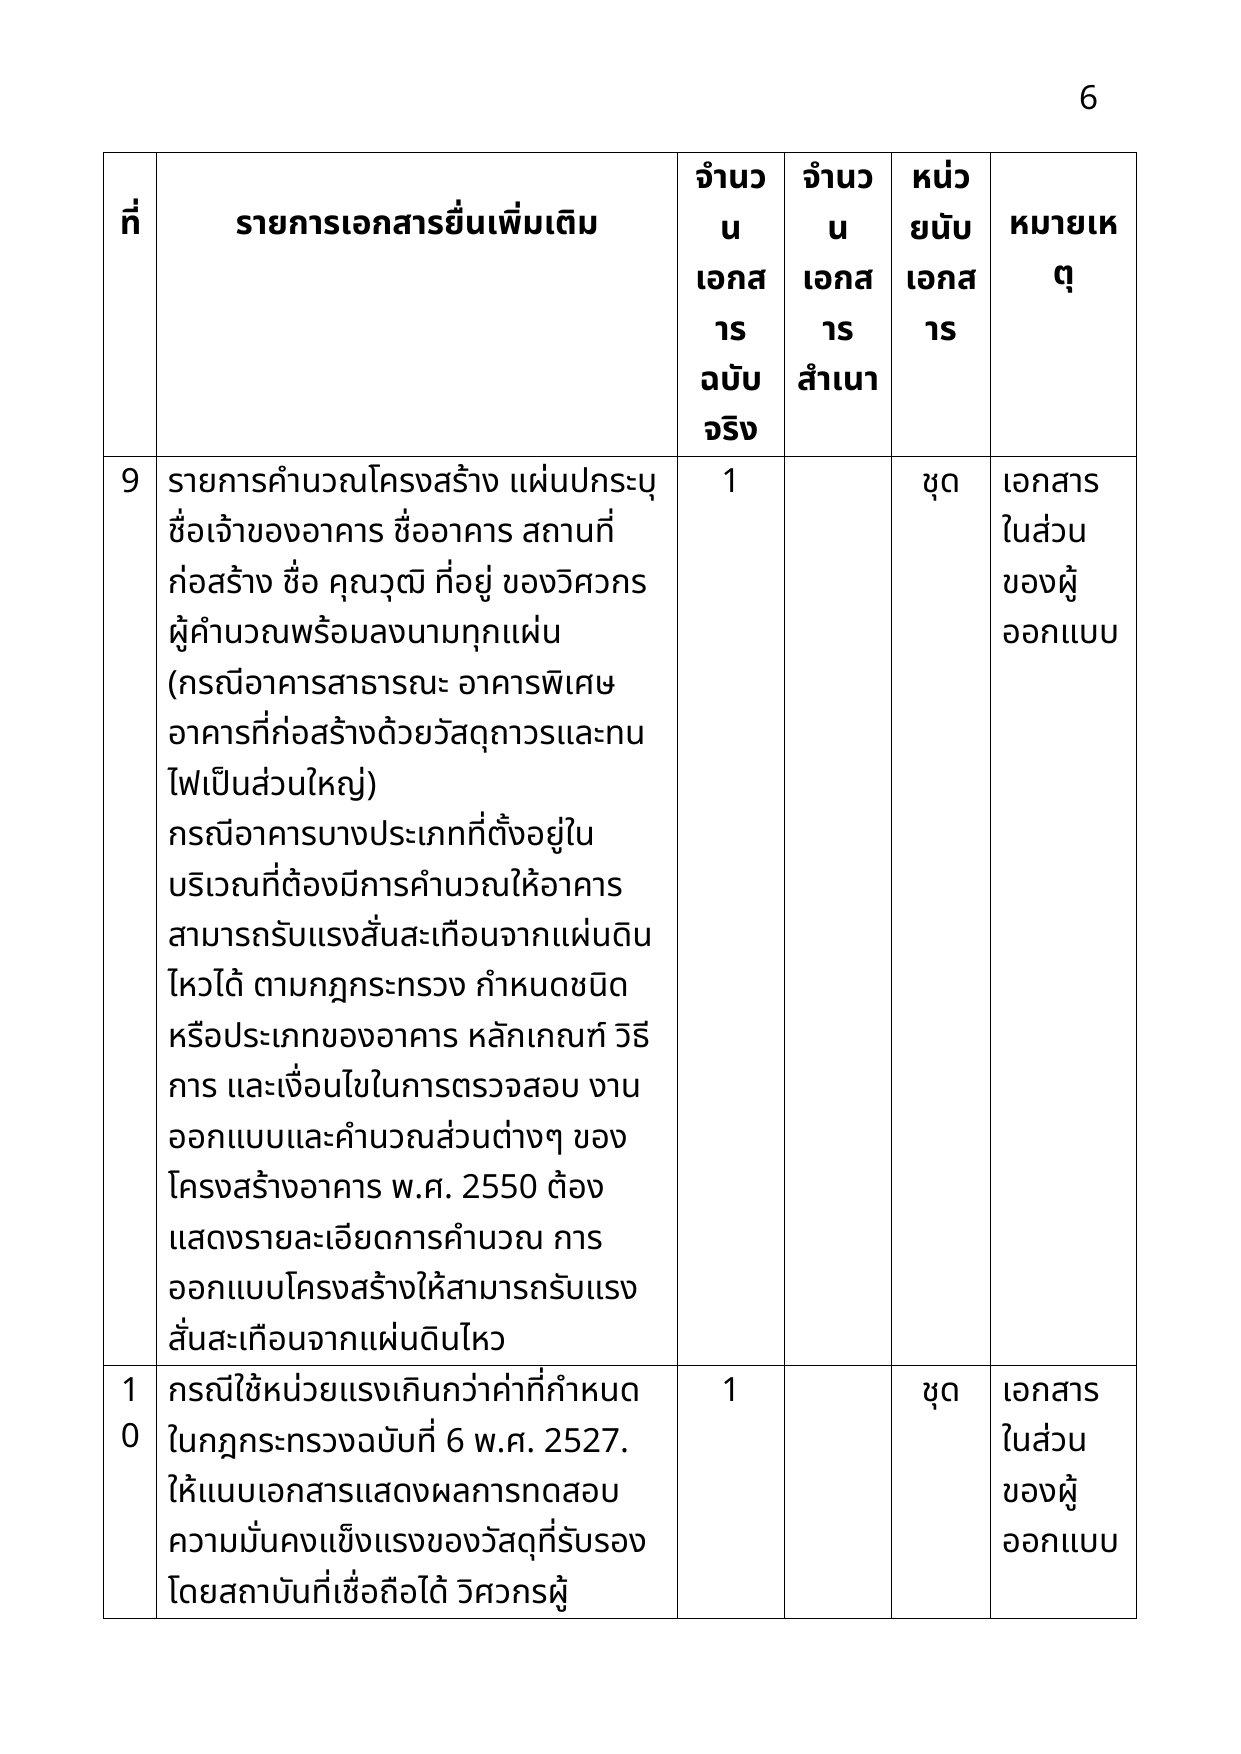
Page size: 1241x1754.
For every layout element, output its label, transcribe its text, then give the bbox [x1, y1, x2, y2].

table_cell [157, 1366, 677, 1618]
table_header หมายเหตุ [991, 153, 1136, 456]
table_cell รายการคำนวณโครงสร้าง แผ่นปกระบุชื่อเจ้าของอาคาร ชื่ออาคาร สถานที่ก่อสร้าง ชื่อ คุณวุฒิ ที่อยู่ ของวิศวกรผู้คำนวณพร้อมลงนามทุกแผ่น (กรณีอาคารสาธารณะ อาคารพิเศษ อาคารที่ก่อสร้างด้วยวัสดุถาวรและทนไฟเป็นส่วนใหญ่) กรณีอาคารบางประเภทที่ตั้งอยู่ในบริเวณที่ต้องมีการคำนวณให้อาคารสามารถรับแรงสั่นสะเทือนจากแผ่นดินไหวได้ ตามกฎกระทรวง กำหนดชนิดหรือประเภทของอาคาร หลักเกณฑ์ วิธีการ และเงื่อนไขในการตรวจสอบ งานออกแบบและคำนวณส่วนต่างๆ ของโครงสร้างอาคาร พ.ศ. 2550 ต้องแสดงรายละเอียดการคำนวณ การออกแบบโครงสร้างให้สามารถรับแรงสั่นสะเทือนจากแผ่นดินไหว [157, 457, 677, 1365]
table_header จำนวนเอกสารฉบับจริง [678, 153, 784, 456]
table_header หน่วยนับเอกสาร [892, 153, 990, 456]
table_cell ชุด [892, 457, 990, 1365]
table_cell [785, 1366, 891, 1618]
table_cell 9 [104, 457, 156, 1365]
table_cell 1 [678, 1366, 784, 1618]
table_header รายการเอกสารยื่นเพิ่มเติม [157, 153, 677, 456]
table_cell เอกสารในส่วนของผู้ออกแบบ [991, 1366, 1136, 1618]
table_cell [785, 457, 891, 1365]
table_cell 10 [104, 1366, 156, 1618]
table_header ที่ [104, 153, 156, 456]
table_header จำนวนเอกสารสำเนา [785, 153, 891, 456]
table_cell เอกสารในส่วนของผู้ออกแบบ [991, 457, 1136, 1365]
table_cell 1 [678, 457, 784, 1365]
table_cell ชุด [892, 1366, 990, 1618]
